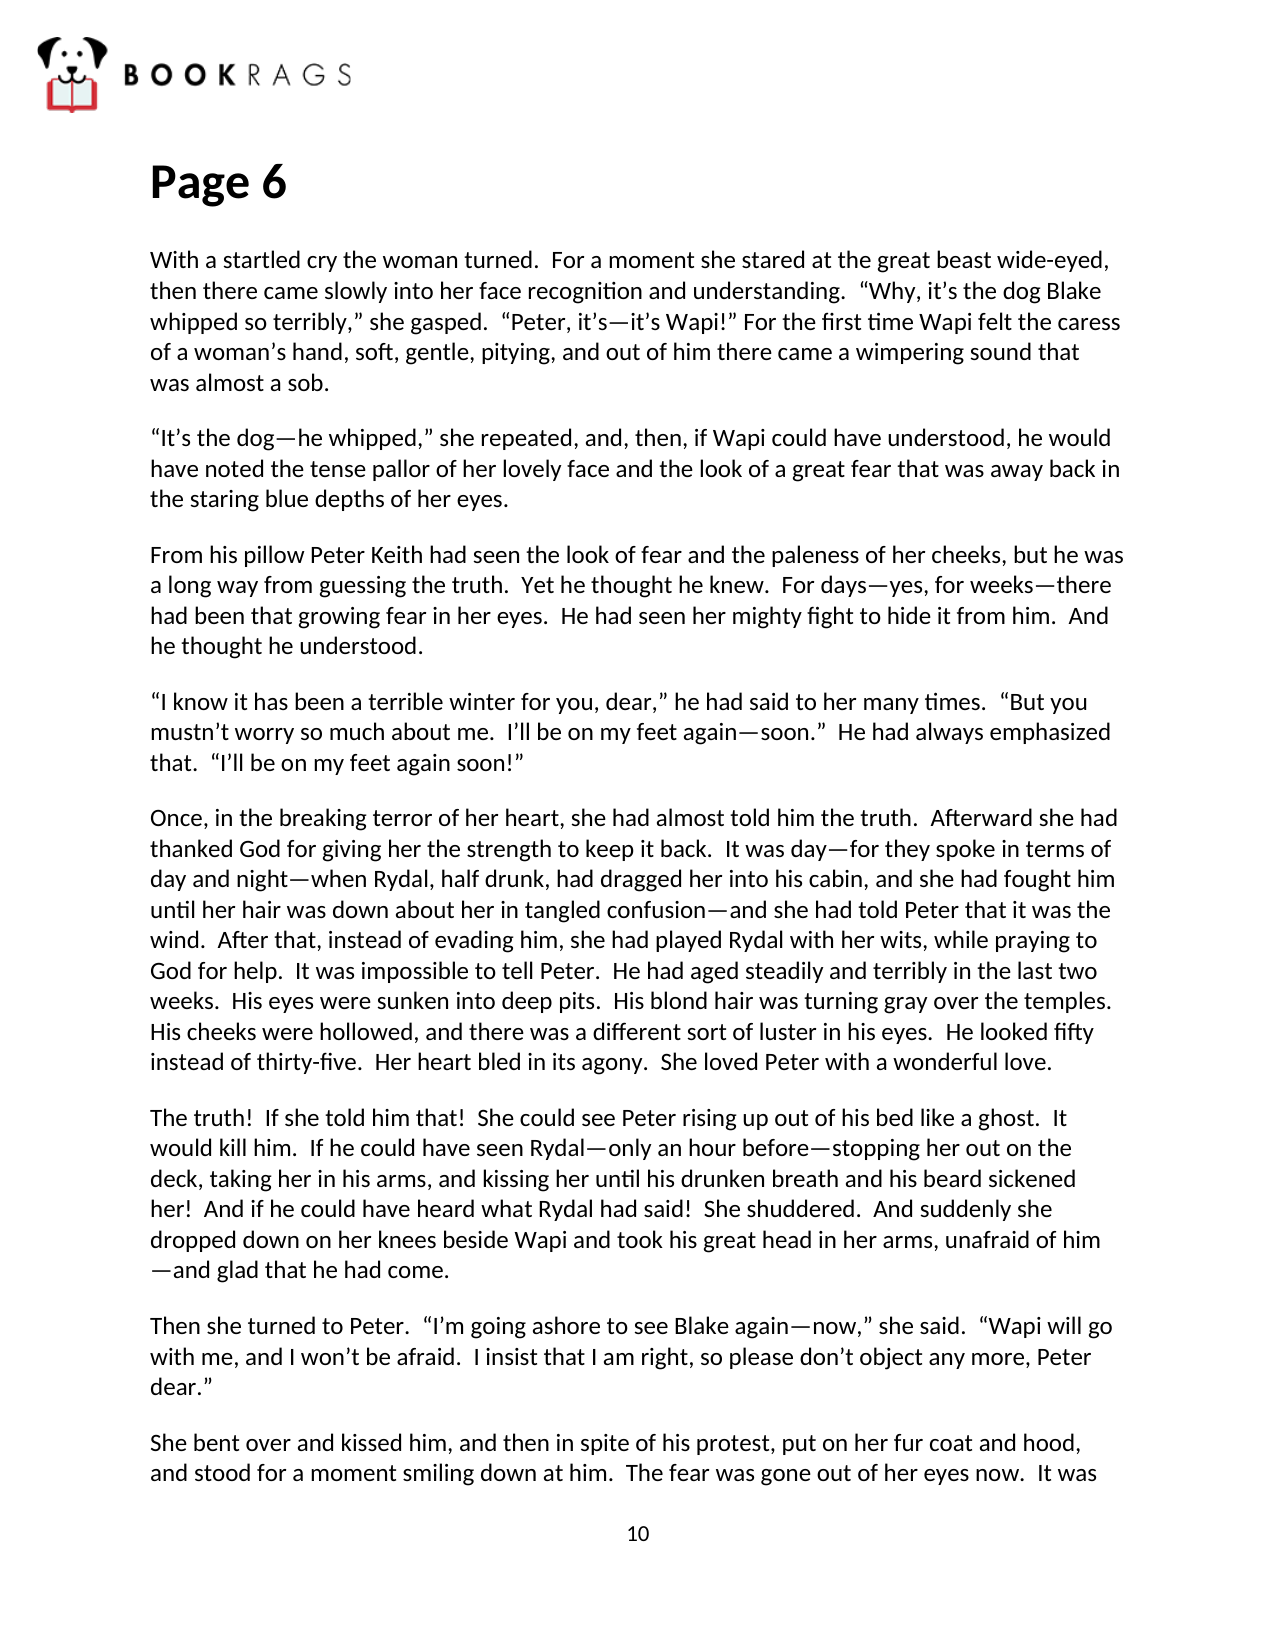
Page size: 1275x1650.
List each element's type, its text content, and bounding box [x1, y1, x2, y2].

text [150, 1427, 1125, 1488]
text Then she turned to Peter. “I’m going ashore to see Blake again—­now,” she said. “Wapi will go with me, and I won’t be afraid. I insist that I am right, so please don’t object any more, Peter dear.” [150, 1310, 1125, 1402]
text With a startled cry the woman turned. For a moment she stared at the great beast wide-eyed, then there came slowly into her face recognition and understanding. “Why, it’s the dog Blake whipped so terribly,” she gasped. “Peter, it’s—­it’s Wapi!” For the first time Wapi felt the caress of a woman’s hand, soft, gentle, pitying, and out of him there came a wimpering sound that was almost a sob. [150, 244, 1125, 397]
picture [37, 37, 351, 113]
text The truth! If she told him that! She could see Peter rising up out of his bed like a ghost. It would kill him. If he could have seen Rydal—­only an hour before—­stopping her out on the deck, taking her in his arms, and kissing her until his drunken breath and his beard sickened her! And if he could have heard what Rydal had said! She shuddered. And suddenly she dropped down on her knees beside Wapi and took his great head in her arms, unafraid of him—­and glad that he had come. [150, 1102, 1125, 1285]
text From his pillow Peter Keith had seen the look of fear and the paleness of her cheeks, but he was a long way from guessing the truth. Yet he thought he knew. For days—­yes, for weeks—­there had been that growing fear in her eyes. He had seen her mighty fight to hide it from him. And he thought he understood. [150, 539, 1125, 661]
text Page 6 [150, 150, 1125, 211]
text “It’s the dog—­he whipped,” she repeated, and, then, if Wapi could have understood, he would have noted the tense pallor of her lovely face and the look of a great fear that was away back in the staring blue depths of her eyes. [150, 422, 1125, 514]
text Once, in the breaking terror of her heart, she had almost told him the truth. Afterward she had thanked God for giving her the strength to keep it back. It was day—­for they spoke in terms of day and night—­when Rydal, half drunk, had dragged her into his cabin, and she had fought him until her hair was down about her in tangled confusion—­and she had told Peter that it was the wind. After that, instead of evading him, she had played Rydal with her wits, while praying to God for help. It was impossible to tell Peter. He had aged steadily and terribly in the last two weeks. His eyes were sunken into deep pits. His blond hair was turning gray over the temples. His cheeks were hollowed, and there was a different sort of luster in his eyes. He looked fifty instead of thirty-five. Her heart bled in its agony. She loved Peter with a wonderful love. [150, 802, 1125, 1077]
text “I know it has been a terrible winter for you, dear,” he had said to her many times. “But you mustn’t worry so much about me. I’ll be on my feet again—­soon.” He had always emphasized that. “I’ll be on my feet again soon!” [150, 686, 1125, 777]
